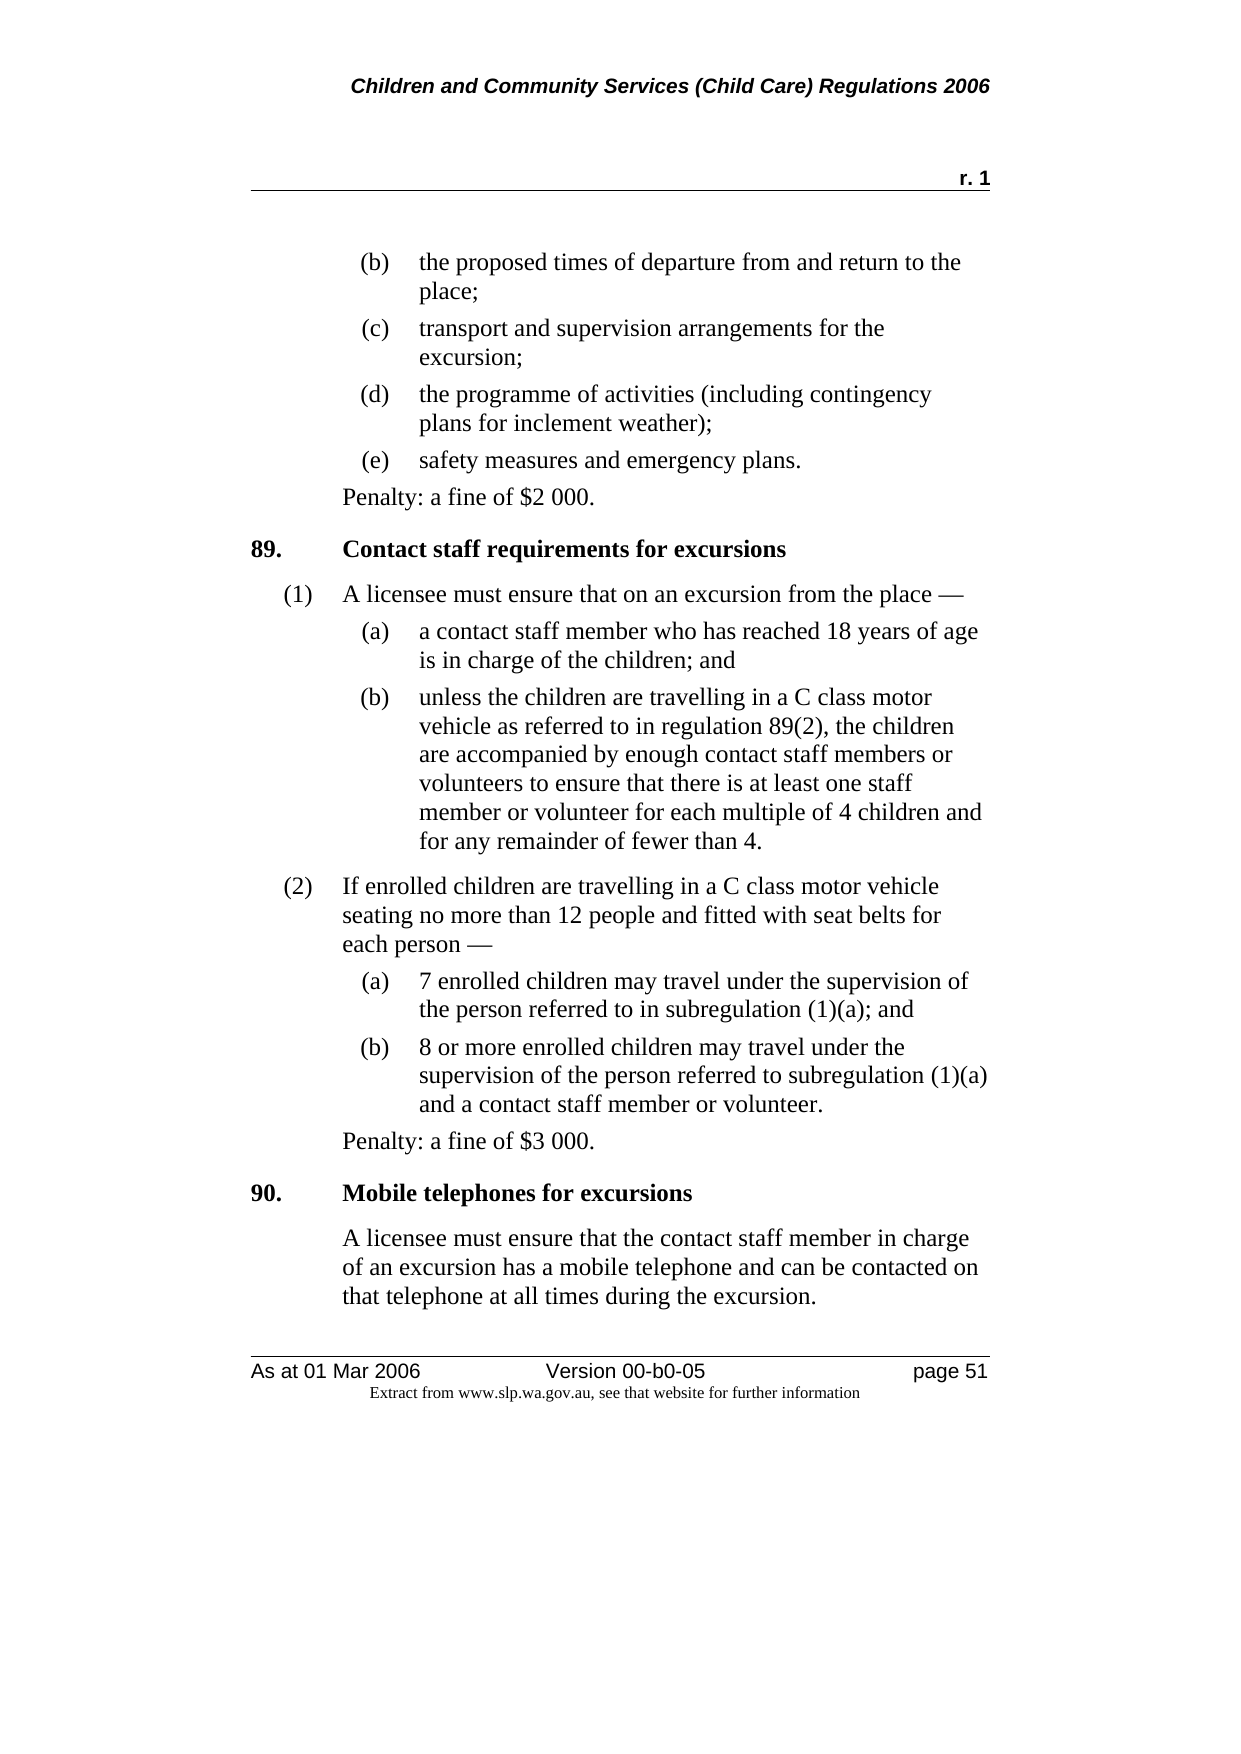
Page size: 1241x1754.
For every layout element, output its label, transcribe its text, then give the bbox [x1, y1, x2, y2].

text Penalty: a fine of $2 000. [251, 482, 990, 511]
subtitle 89. Contact staff requirements for excursions [251, 534, 990, 562]
text (a) 7 enrolled children may travel under the supervision of the person referred to in subregulation (1)(a); and [251, 966, 990, 1023]
text (a) a contact staff member who has reached 18 years of age is in charge of the children; and [251, 616, 990, 674]
text (b) unless the children are travelling in a C class motor vehicle as referred to in regulation 89(2), the children are accompanied by enough contact staff members or volunteers to ensure that there is at least one staff member or volunteer for each multiple of 4 children and for any remainder of fewer than 4. [251, 682, 990, 854]
text A licensee must ensure that the contact staff member in charge of an excursion has a mobile telephone and can be contacted on that telephone at all times during the excursion. [251, 1223, 990, 1309]
text Penalty: a fine of $3 000. [251, 1126, 990, 1155]
text (b) the proposed times of departure from and return to the place; [251, 247, 990, 305]
text (d) the programme of activities (including contingency plans for inclement weather); [251, 379, 990, 437]
text (b) 8 or more enrolled children may travel under the supervision of the person referred to subregulation (1)(a) and a contact staff member or volunteer. [251, 1032, 990, 1118]
text (c) transport and supervision arrangements for the excursion; [251, 313, 990, 371]
subtitle 90. Mobile telephones for excursions [251, 1178, 990, 1207]
text (1) A licensee must ensure that on an excursion from the place — [251, 579, 990, 608]
text (2) If enrolled children are travelling in a C class motor vehicle seating no more than 12 people and fitted with seat belts for each person — [251, 871, 990, 957]
text (e) safety measures and emergency plans. [251, 445, 990, 474]
